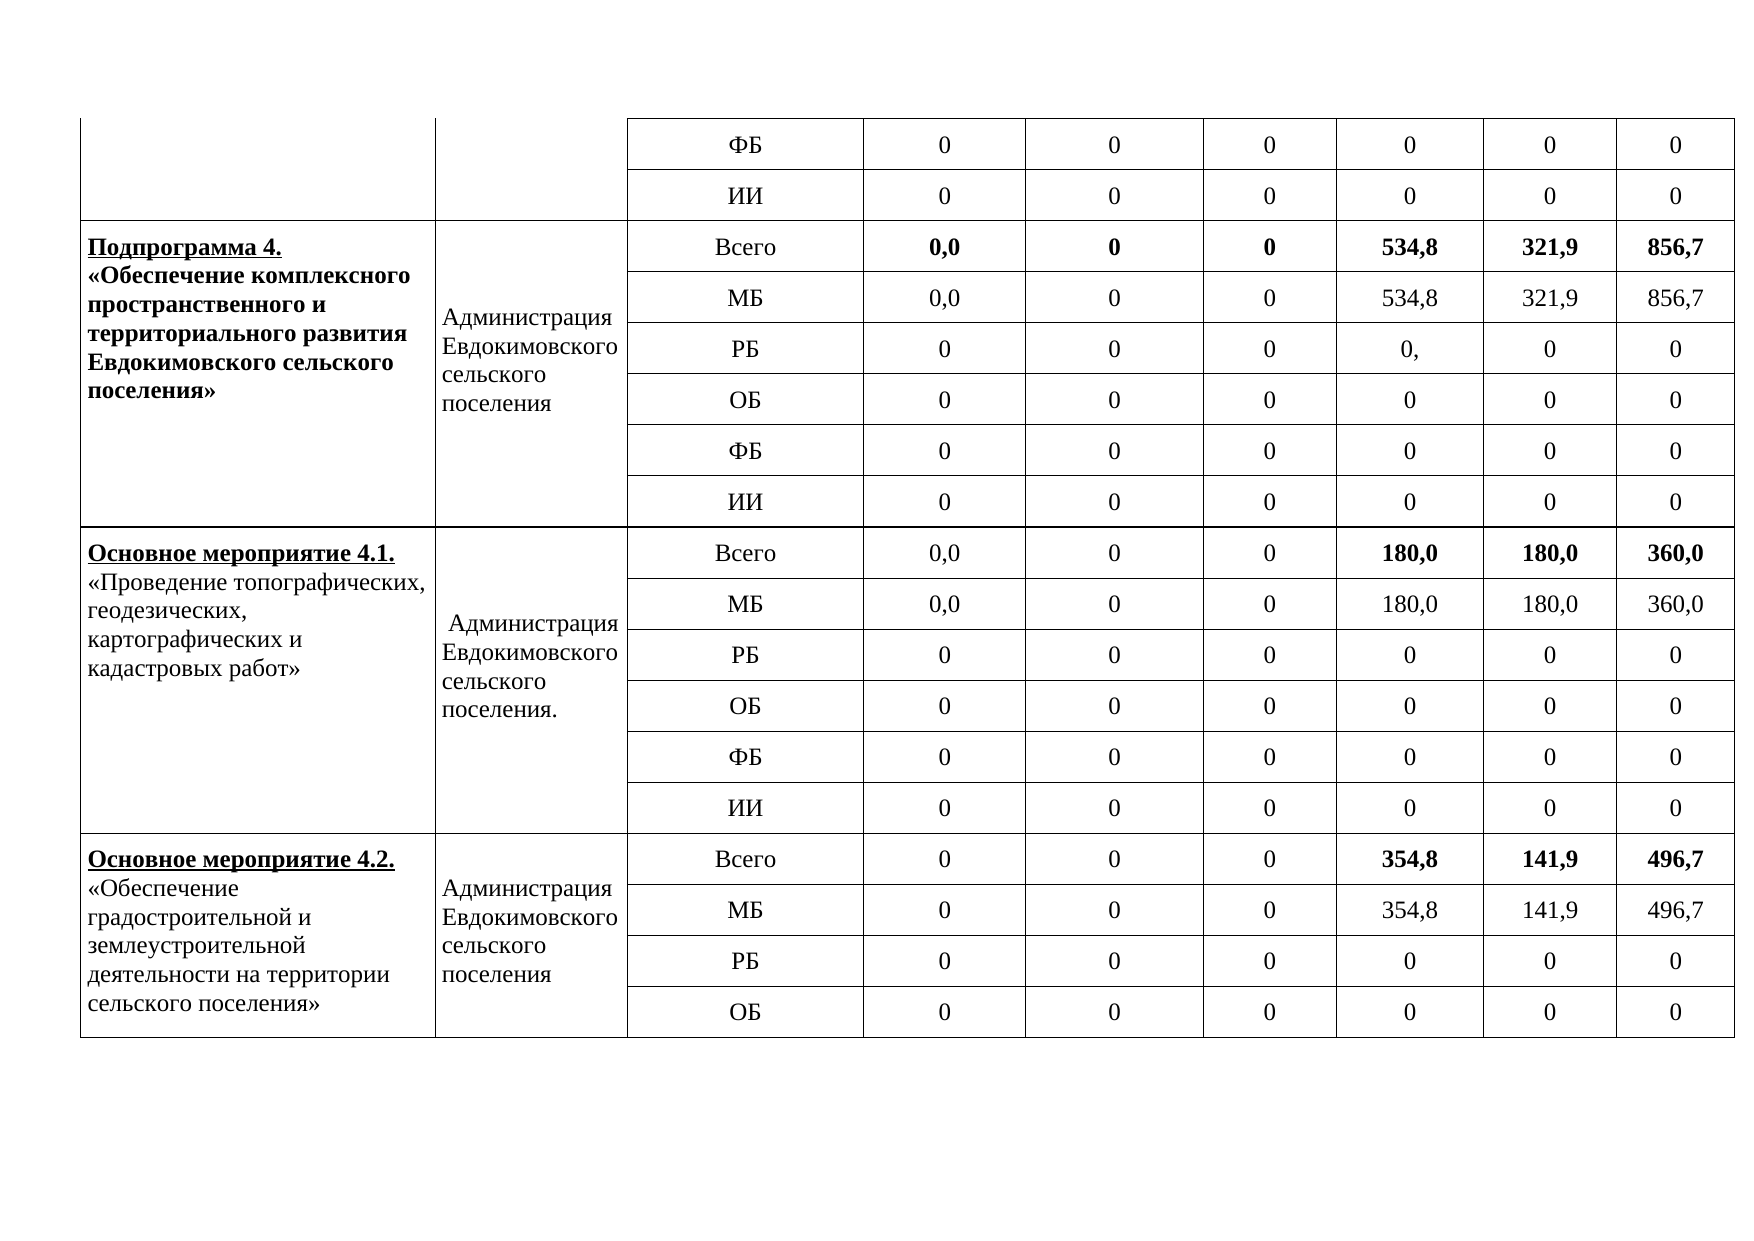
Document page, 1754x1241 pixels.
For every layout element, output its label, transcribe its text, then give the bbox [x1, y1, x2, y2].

table_cell 0 [1337, 936, 1483, 986]
table_cell 0 [1204, 885, 1336, 935]
table_cell 0 [1204, 374, 1336, 424]
table_cell 0 [1617, 476, 1734, 526]
table_cell 0 [864, 476, 1025, 526]
table_cell 0 [1204, 783, 1336, 833]
table_cell 141,9 [1484, 834, 1616, 884]
table_cell 0 [1337, 732, 1483, 782]
table_cell 0 [1484, 323, 1616, 373]
table_cell 496,7 [1617, 834, 1734, 884]
table_cell 0 [1026, 272, 1203, 322]
table_cell 0 [1026, 681, 1203, 731]
table_cell 496,7 [1617, 885, 1734, 935]
table_cell 0 [1617, 987, 1734, 1037]
table_cell 0 [1204, 119, 1336, 169]
table_cell 0 [1026, 630, 1203, 679]
table_cell 0 [1204, 323, 1336, 373]
table_cell 0 [1337, 987, 1483, 1037]
table_cell 0 [1617, 630, 1734, 679]
table_cell 0 [1026, 885, 1203, 935]
table_cell РБ [628, 936, 863, 986]
table_cell 360,0 [1617, 528, 1734, 577]
table_cell 0, [1337, 323, 1483, 373]
table_cell 0 [1484, 783, 1616, 833]
table_cell 0 [864, 425, 1025, 475]
table_cell 0 [1617, 732, 1734, 782]
table_cell Подпрограмма 4. «Обеспечение комплексного пространственного и территориального развития Евдокимовского сельского поселения» [81, 221, 435, 526]
table_cell ОБ [628, 374, 863, 424]
table_cell 0 [1337, 425, 1483, 475]
table_cell 0 [1484, 936, 1616, 986]
table_cell 0 [1337, 374, 1483, 424]
table_cell 0 [1617, 936, 1734, 986]
table_cell Основное мероприятие 4.2. «Обеспечение градостроительной и землеустроительной деятельности на территории сельского поселения» [81, 834, 435, 1037]
table_cell 141,9 [1484, 885, 1616, 935]
table_cell 0 [1617, 681, 1734, 731]
table_cell 0 [864, 885, 1025, 935]
table_cell 0 [1204, 272, 1336, 322]
table_cell ОБ [628, 987, 863, 1037]
table_cell 0 [1617, 374, 1734, 424]
table_cell 0 [1026, 119, 1203, 169]
table_cell 0 [864, 681, 1025, 731]
table_cell 0 [1617, 170, 1734, 220]
table_cell 0 [1026, 834, 1203, 884]
table_cell 0 [1026, 476, 1203, 526]
table_cell 0,0 [864, 579, 1025, 628]
table_cell 0 [864, 170, 1025, 220]
table_cell 0 [1026, 732, 1203, 782]
table_cell 0 [1617, 783, 1734, 833]
table_cell 0 [1484, 987, 1616, 1037]
table_cell ФБ [628, 119, 863, 169]
table_cell РБ [628, 323, 863, 373]
table_cell 0 [1204, 987, 1336, 1037]
table_cell 0 [1204, 221, 1336, 271]
table_cell 0 [1204, 579, 1336, 628]
table_cell 0 [1026, 170, 1203, 220]
table_cell 180,0 [1484, 528, 1616, 577]
table_cell 0 [1337, 783, 1483, 833]
table_cell 0 [1484, 630, 1616, 679]
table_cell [436, 834, 627, 1037]
table_cell МБ [628, 579, 863, 628]
table_cell 0 [1026, 936, 1203, 986]
table_cell 321,9 [1484, 272, 1616, 322]
table_cell 0 [1617, 323, 1734, 373]
table_cell 0 [1204, 170, 1336, 220]
table_cell 0 [1026, 323, 1203, 373]
table_cell 0 [1484, 119, 1616, 169]
table_cell 0 [1337, 476, 1483, 526]
table_cell 0 [864, 732, 1025, 782]
table_cell ИИ [628, 476, 863, 526]
table_cell 180,0 [1484, 579, 1616, 628]
table_cell 0 [1026, 783, 1203, 833]
table_cell 0,0 [864, 221, 1025, 271]
table_cell Всего [628, 221, 863, 271]
table_cell 0 [1204, 630, 1336, 679]
table_cell 0 [1026, 987, 1203, 1037]
table_cell 534,8 [1337, 221, 1483, 271]
table_cell 856,7 [1617, 221, 1734, 271]
table_cell 856,7 [1617, 272, 1734, 322]
table_cell 0 [1026, 221, 1203, 271]
table_cell ИИ [628, 783, 863, 833]
table_cell МБ [628, 885, 863, 935]
table_cell 0 [864, 936, 1025, 986]
table_cell 0 [1204, 425, 1336, 475]
table_cell 0 [864, 119, 1025, 169]
table_cell 0,0 [864, 272, 1025, 322]
table_cell 0 [1204, 681, 1336, 731]
table_cell 0 [1026, 374, 1203, 424]
table_cell 0 [864, 834, 1025, 884]
table_cell РБ [628, 630, 863, 679]
table_cell 0 [1204, 834, 1336, 884]
table_cell МБ [628, 272, 863, 322]
table_cell 354,8 [1337, 885, 1483, 935]
table_cell Основное мероприятие 4.1. «Проведение топографических, геодезических, картографических и кадастровых работ» [81, 528, 435, 833]
table_cell 0 [1617, 425, 1734, 475]
table_cell 0 [1337, 170, 1483, 220]
table_cell Администрация Евдокимовского сельского поселения [436, 221, 627, 526]
table_cell Администрация Евдокимовского сельского поселения. [436, 528, 627, 833]
table_cell 0 [1484, 374, 1616, 424]
table_cell 354,8 [1337, 834, 1483, 884]
table_cell 0 [1026, 425, 1203, 475]
table_cell 0 [1204, 476, 1336, 526]
table_cell ИИ [628, 170, 863, 220]
table_cell 534,8 [1337, 272, 1483, 322]
table_cell 321,9 [1484, 221, 1616, 271]
table_cell Всего [628, 528, 863, 577]
table_cell 0 [1337, 119, 1483, 169]
table_cell 0 [1484, 425, 1616, 475]
table_cell 0 [1484, 170, 1616, 220]
table_cell 0 [864, 374, 1025, 424]
table_cell 0 [1204, 732, 1336, 782]
table_cell 0 [1484, 732, 1616, 782]
table_cell 0 [1204, 528, 1336, 577]
table_cell Всего [628, 834, 863, 884]
table_cell 0 [864, 323, 1025, 373]
table_cell 0 [1484, 681, 1616, 731]
table_cell ОБ [628, 681, 863, 731]
table_cell 360,0 [1617, 579, 1734, 628]
table_cell 0 [1204, 936, 1336, 986]
table_cell 0 [1617, 119, 1734, 169]
table_cell ФБ [628, 732, 863, 782]
table_cell 0 [864, 783, 1025, 833]
table_cell 0,0 [864, 528, 1025, 577]
table_cell 180,0 [1337, 528, 1483, 577]
table_cell 0 [1026, 579, 1203, 628]
table_cell 180,0 [1337, 579, 1483, 628]
table_cell 0 [1337, 630, 1483, 679]
table_cell 0 [1484, 476, 1616, 526]
table_cell 0 [1026, 528, 1203, 577]
table_cell ФБ [628, 425, 863, 475]
table_cell 0 [1337, 681, 1483, 731]
table_cell 0 [864, 630, 1025, 679]
table_cell 0 [864, 987, 1025, 1037]
